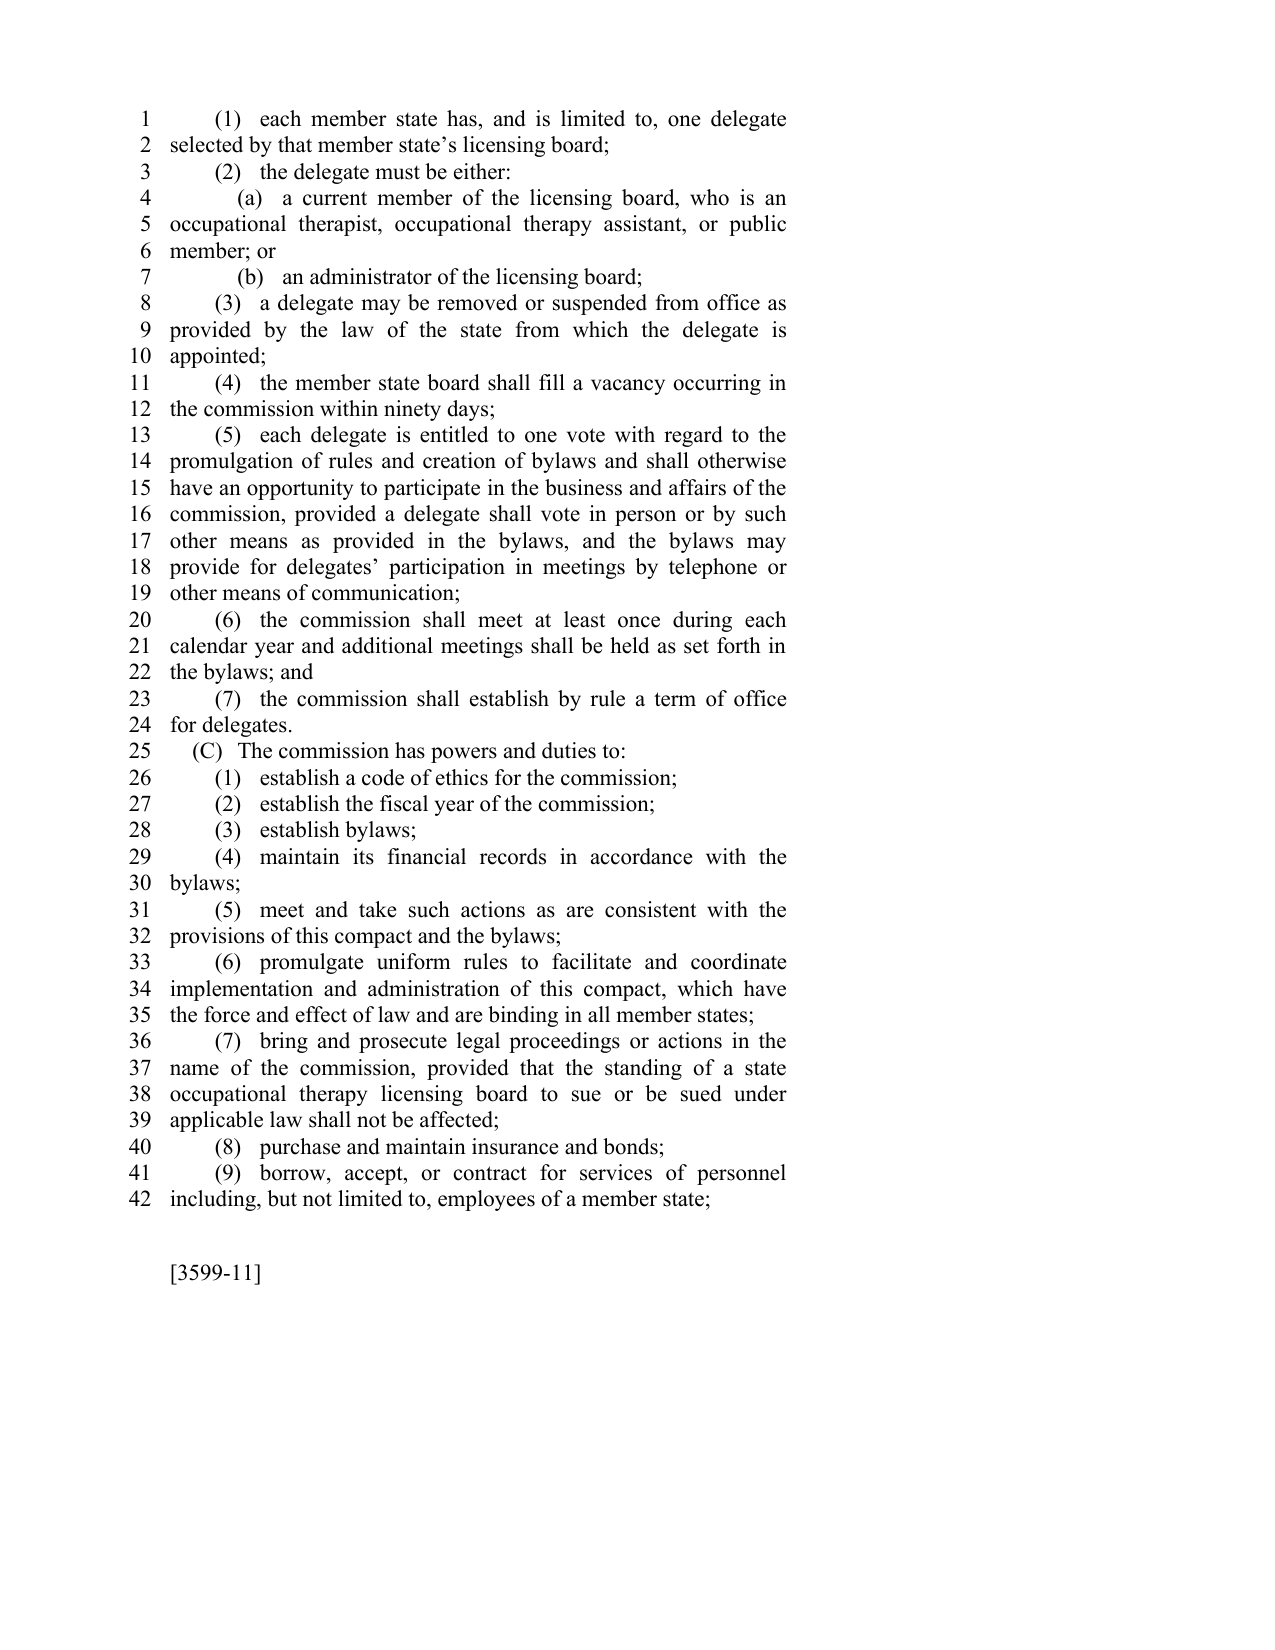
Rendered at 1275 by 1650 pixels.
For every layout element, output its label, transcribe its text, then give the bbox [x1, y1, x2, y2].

text (3) establish bylaws; [169, 817, 787, 843]
text (2) the delegate must be either: [169, 158, 787, 184]
text (6) promulgate uniform rules to facilitate and coordinate implementation and administration of this compact, which have the force and effect of law and are binding in all member states; [169, 948, 787, 1027]
text (C) The commission has powers and duties to: [169, 737, 787, 764]
text (b) an administrator of the licensing board; [169, 263, 787, 289]
text (4) maintain its financial records in accordance with the bylaws; [169, 843, 787, 896]
text (6) the commission shall meet at least once during each calendar year and additional meetings shall be held as set forth in the bylaws; and [169, 606, 787, 685]
text (5) meet and take such actions as are consistent with the provisions of this compact and the bylaws; [169, 896, 787, 948]
text (7) the commission shall establish by rule a term of office for delegates. [169, 685, 787, 737]
text (7) bring and prosecute legal proceedings or actions in the name of the commission, provided that the standing of a state occupational therapy licensing board to sue or be sued under applicable law shall not be affected; [169, 1027, 787, 1133]
text (1) establish a code of ethics for the commission; [169, 764, 787, 790]
text (a) a current member of the licensing board, who is an occupational therapist, occupational therapy assistant, or public member; or [169, 184, 787, 263]
text (2) establish the fiscal year of the commission; [169, 790, 787, 817]
text (9) borrow, accept, or contract for services of personnel including, but not limited to, employees of a member state; [169, 1159, 787, 1212]
text (4) the member state board shall fill a vacancy occurring in the commission within ninety days; [169, 368, 787, 421]
text (1) each member state has, and is limited to, one delegate selected by that member state’s licensing board; [169, 105, 787, 158]
text (3) a delegate may be removed or suspended from office as provided by the law of the state from which the delegate is appointed; [169, 289, 787, 368]
text (5) each delegate is entitled to one vote with regard to the promulgation of rules and creation of bylaws and shall otherwise have an opportunity to participate in the business and affairs of the commission, provided a delegate shall vote in person or by such other means as provided in the bylaws, and the bylaws may provide for delegates’ participation in meetings by telephone or other means of communication; [169, 421, 787, 606]
text (8) purchase and maintain insurance and bonds; [169, 1133, 787, 1159]
